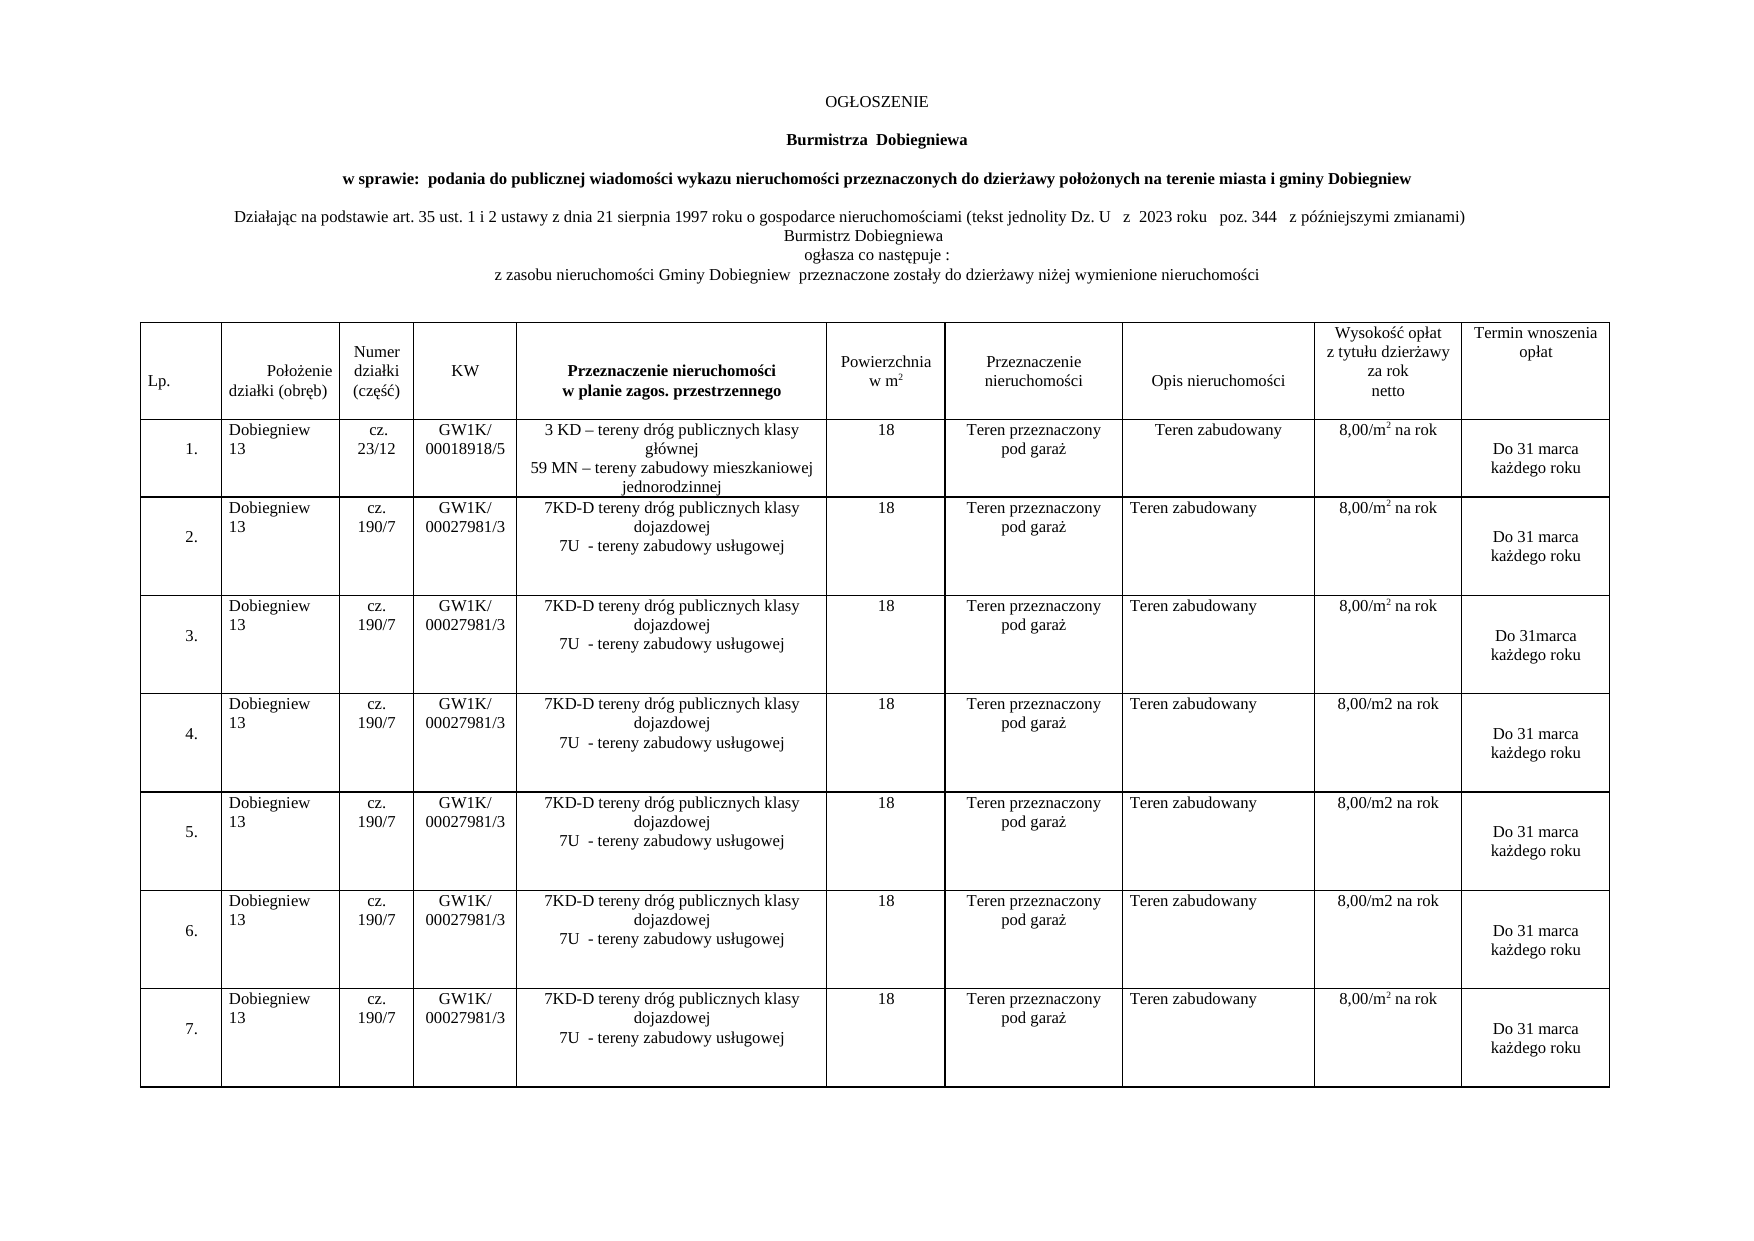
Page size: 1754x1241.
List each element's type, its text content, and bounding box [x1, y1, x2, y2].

table_cell [141, 793, 221, 890]
text z zasobu nieruchomości Gminy Dobiegniew przeznaczone zostały do dzierżawy niżej wymienione nieruchomości [148, 264, 1606, 283]
table_cell 3 KD – tereny dróg publicznych klasy głównej 59 MN – tereny zabudowy mieszkaniowej jednorodzinnej [517, 420, 826, 496]
table_cell 7KD-D tereny dróg publicznych klasy dojazdowej 7U - tereny zabudowy usługowej [517, 596, 826, 693]
table_cell [141, 694, 221, 791]
table_cell Teren zabudowany [1123, 498, 1314, 595]
table_cell 8,00/m2 na rok [1315, 793, 1461, 890]
table_cell 18 [827, 989, 944, 1086]
table_cell Teren zabudowany [1123, 420, 1314, 496]
table_cell 18 [827, 420, 944, 496]
table_cell [141, 891, 221, 988]
table_cell cz. 190/7 [340, 891, 413, 988]
table_cell [141, 989, 221, 1086]
table_header Numer działki (część) [340, 323, 413, 419]
table_cell Teren przeznaczony pod garaż [946, 498, 1122, 595]
table_cell cz. 23/12 [340, 420, 413, 496]
table_header Położenie działki (obręb) [222, 323, 339, 419]
text OGŁOSZENIE [148, 92, 1606, 111]
table_cell 8,00/m2 na rok [1315, 694, 1461, 791]
table_cell Dobiegniew 13 [222, 989, 339, 1086]
text w sprawie: podania do publicznej wiadomości wykazu nieruchomości przeznaczonych do dzierżawy położonych na terenie miasta i gminy Dobiegniew [148, 168, 1606, 188]
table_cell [517, 989, 826, 1086]
table_cell GW1K/00027981/3 [414, 596, 516, 693]
table_cell Teren zabudowany [1123, 694, 1314, 791]
table_cell GW1K/00027981/3 [414, 694, 516, 791]
table_cell 18 [827, 793, 944, 890]
table_cell Do 31 marca każdego roku [1462, 891, 1609, 988]
table_cell 18 [827, 596, 944, 693]
table_cell 8,00/m2 na rok [1315, 420, 1461, 496]
table_cell Dobiegniew 13 [222, 420, 339, 496]
table_header Opis nieruchomości [1123, 323, 1314, 419]
table_cell cz. 190/7 [340, 694, 413, 791]
table_cell cz. 190/7 [340, 498, 413, 595]
table_cell Teren zabudowany [1123, 989, 1314, 1086]
table_cell 7KD-D tereny dróg publicznych klasy dojazdowej 7U - tereny zabudowy usługowej [517, 793, 826, 890]
table_cell 7KD-D tereny dróg publicznych klasy dojazdowej 7U - tereny zabudowy usługowej [517, 891, 826, 988]
table_cell cz. 190/7 [340, 989, 413, 1086]
table_cell Do 31 marca każdego roku [1462, 420, 1609, 496]
table_header Przeznaczenie nieruchomości [946, 323, 1122, 419]
table_cell Dobiegniew 13 [222, 498, 339, 595]
text Działając na podstawie art. 35 ust. 1 i 2 ustawy z dnia 21 sierpnia 1997 roku o gospodarce nieruchomościami (tekst jednolity Dz. U z 2023 roku poz. 344 z późniejszymi zmianami) [148, 207, 1606, 226]
table_cell 8,00/m2 na rok [1315, 498, 1461, 595]
table_cell Dobiegniew 13 [222, 891, 339, 988]
table_header Wysokość opłat z tytułu dzierżawy za rok netto [1315, 323, 1461, 419]
table_header KW [414, 323, 516, 419]
table_cell Teren przeznaczony pod garaż [946, 420, 1122, 496]
table_cell GW1K/00018918/5 [414, 420, 516, 496]
table_cell [141, 498, 221, 595]
table_cell Dobiegniew 13 [222, 793, 339, 890]
table_cell 8,00/m2 na rok [1315, 891, 1461, 988]
table_cell Teren przeznaczony pod garaż [946, 793, 1122, 890]
table_cell Do 31 marca każdego roku [1462, 793, 1609, 890]
table_cell Do 31 marca każdego roku [1462, 498, 1609, 595]
table_cell GW1K/00027981/3 [414, 891, 516, 988]
table_cell 18 [827, 891, 944, 988]
table_cell Teren przeznaczony pod garaż [946, 596, 1122, 693]
table_cell GW1K/00027981/3 [414, 498, 516, 595]
table_cell Teren przeznaczony pod garaż [946, 694, 1122, 791]
table_cell Teren zabudowany [1123, 793, 1314, 890]
table_cell Teren zabudowany [1123, 891, 1314, 988]
table_header Powierzchnia w m2 [827, 323, 944, 419]
table_cell 18 [827, 498, 944, 595]
table_header Lp. [141, 323, 221, 419]
table_cell Do 31 marca każdego roku [1462, 694, 1609, 791]
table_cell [946, 989, 1122, 1086]
table_cell [141, 420, 221, 496]
table_cell 8,00/m2 na rok [1315, 989, 1461, 1086]
table_header Termin wnoszenia opłat [1462, 323, 1609, 419]
table_cell 8,00/m2 na rok [1315, 596, 1461, 693]
table_header Przeznaczenie nieruchomości w planie zagos. przestrzennego [517, 323, 826, 419]
table_cell Dobiegniew 13 [222, 596, 339, 693]
table_cell GW1K/00027981/3 [414, 989, 516, 1086]
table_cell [1462, 989, 1609, 1086]
table_cell 18 [827, 694, 944, 791]
table_cell cz. 190/7 [340, 596, 413, 693]
table_cell Teren zabudowany [1123, 596, 1314, 693]
text Burmistrza Dobiegniewa [148, 130, 1606, 149]
table_cell Dobiegniew 13 [222, 694, 339, 791]
table_cell [141, 596, 221, 693]
table_cell 7KD-D tereny dróg publicznych klasy dojazdowej 7U - tereny zabudowy usługowej [517, 498, 826, 595]
table_cell 7KD-D tereny dróg publicznych klasy dojazdowej 7U - tereny zabudowy usługowej [517, 694, 826, 791]
table_cell GW1K/00027981/3 [414, 793, 516, 890]
table_cell Do 31marca każdego roku [1462, 596, 1609, 693]
table_cell Teren przeznaczony pod garaż [946, 891, 1122, 988]
text Burmistrz Dobiegniewa [738, 226, 1606, 245]
text ogłasza co następuje : [148, 245, 1606, 264]
table_cell cz. 190/7 [340, 793, 413, 890]
